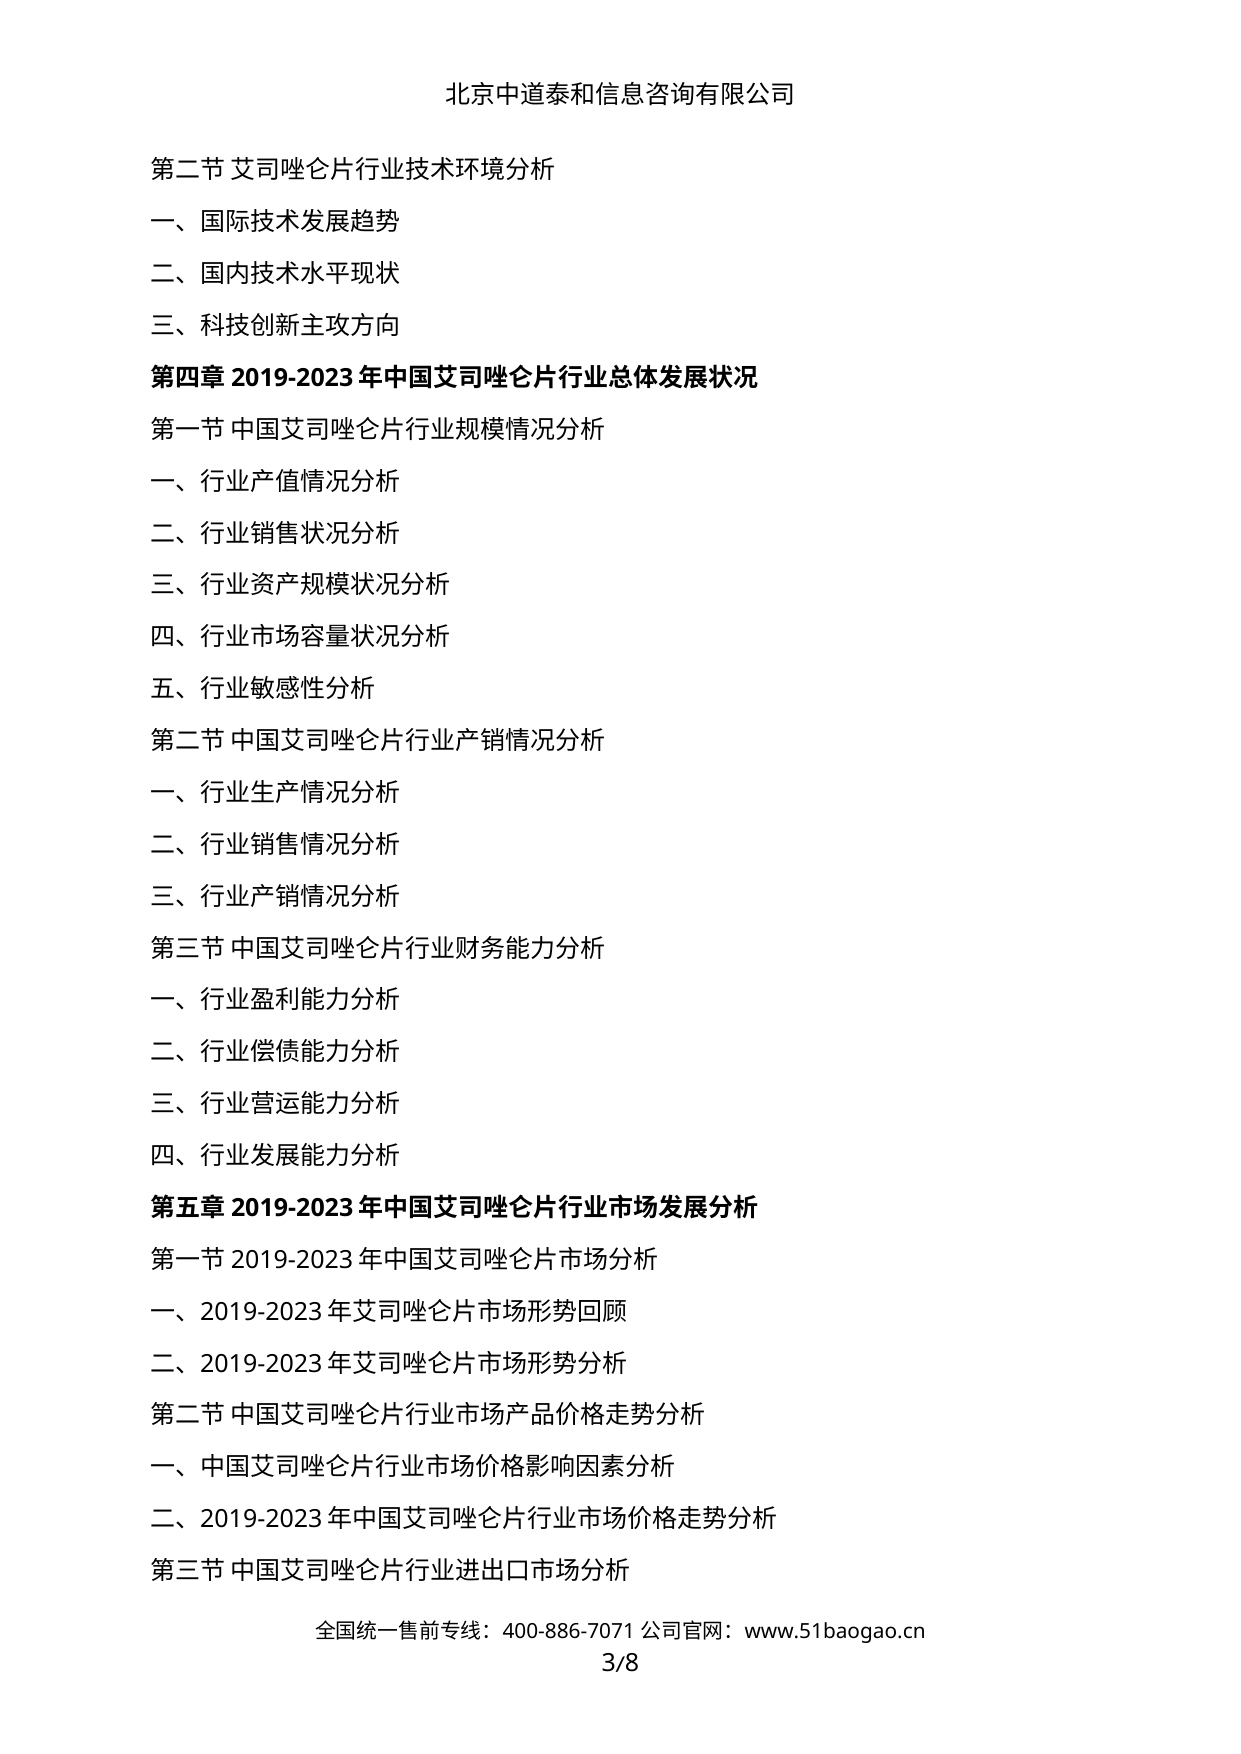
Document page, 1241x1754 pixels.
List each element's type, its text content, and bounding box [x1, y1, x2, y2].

text 二、国内技术水平现状 [150, 254, 1090, 290]
text 二、2019-2023年中国艾司唑仑片行业市场价格走势分析 [150, 1499, 1090, 1535]
text 四、行业市场容量状况分析 [150, 617, 1090, 653]
text 二、2019-2023年艾司唑仑片市场形势分析 [150, 1343, 1090, 1379]
text 一、2019-2023年艾司唑仑片市场形势回顾 [150, 1291, 1090, 1327]
text 第一节 2019-2023年中国艾司唑仑片市场分析 [150, 1239, 1090, 1276]
text 第二节 艾司唑仑片行业技术环境分析 [150, 150, 1090, 186]
text 三、行业产销情况分析 [150, 876, 1090, 912]
text 第二节 中国艾司唑仑片行业市场产品价格走势分析 [150, 1395, 1090, 1431]
text 一、国际技术发展趋势 [150, 202, 1090, 238]
text 一、行业产值情况分析 [150, 461, 1090, 497]
text 第三节 中国艾司唑仑片行业进出口市场分析 [150, 1551, 1090, 1587]
text 第二节 中国艾司唑仑片行业产销情况分析 [150, 721, 1090, 757]
text 二、行业销售情况分析 [150, 824, 1090, 861]
text 三、科技创新主攻方向 [150, 306, 1090, 342]
text 一、行业生产情况分析 [150, 772, 1090, 809]
text 四、行业发展能力分析 [150, 1136, 1090, 1172]
text 三、行业营运能力分析 [150, 1084, 1090, 1120]
text 一、中国艾司唑仑片行业市场价格影响因素分析 [150, 1447, 1090, 1483]
text 第三节 中国艾司唑仑片行业财务能力分析 [150, 928, 1090, 964]
text 一、行业盈利能力分析 [150, 980, 1090, 1016]
text 三、行业资产规模状况分析 [150, 565, 1090, 601]
text 第四章 2019-2023年中国艾司唑仑片行业总体发展状况 [150, 357, 1090, 394]
text 第五章 2019-2023年中国艾司唑仑片行业市场发展分析 [150, 1187, 1090, 1224]
text 五、行业敏感性分析 [150, 669, 1090, 705]
text 二、行业销售状况分析 [150, 513, 1090, 549]
text 第一节 中国艾司唑仑片行业规模情况分析 [150, 409, 1090, 446]
text 二、行业偿债能力分析 [150, 1032, 1090, 1068]
